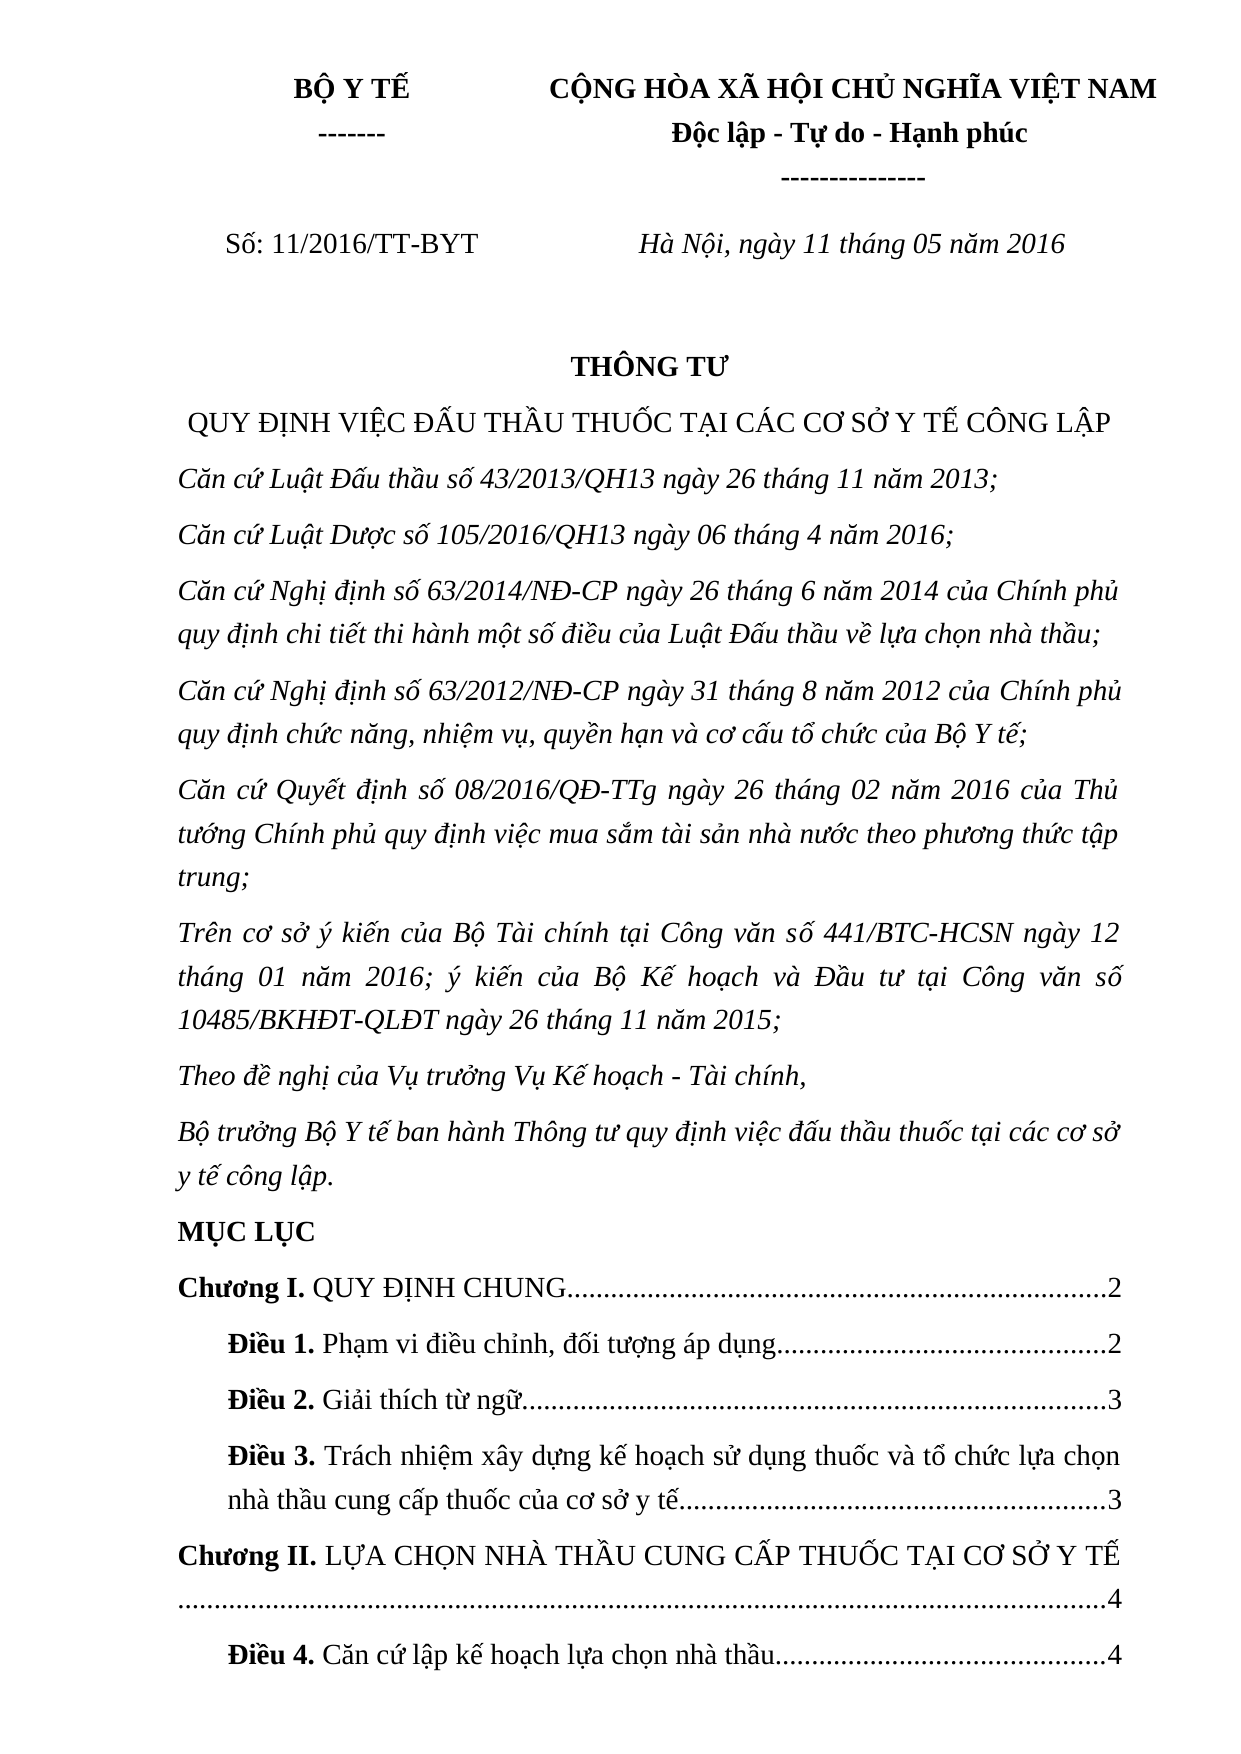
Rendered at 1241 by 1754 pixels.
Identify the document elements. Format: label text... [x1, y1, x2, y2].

text QUY ĐỊNH VIỆC ĐẤU THẦU THUỐC TẠI CÁC CƠ SỞ Y TẾ CÔNG LẬP [177, 405, 1122, 438]
text Căn cứ Luật Đấu thầu số 43/2013/QH13 ngày 26 tháng 11 năm 2013; [177, 461, 1122, 494]
text THÔNG TƯ [177, 349, 1122, 382]
text Điều 1. Phạm vi điều chỉnh, đối tượng áp dụng 2 [227, 1326, 1122, 1360]
table_cell Số: 11/2016/TT-BYT [177, 213, 526, 280]
text Theo đề nghị của Vụ trưởng Vụ Kế hoạch - Tài chính, [177, 1058, 1122, 1092]
text MỤC LỤC [177, 1214, 1122, 1248]
text Căn cứ Luật Dược số 105/2016/QH13 ngày 06 tháng 4 năm 2016; [177, 517, 1122, 551]
text Trên cơ sở ý kiến của Bộ Tài chính tại Công văn số 441/BTC-HCSN ngày 12 tháng 01 năm 2016; ý kiến của Bộ Kế hoạch và Đầu tư tại Công văn số 10485/BKHĐT-QLĐT ngày 26 tháng 11 năm 2015; [177, 915, 1122, 1036]
text Điều 3. Trách nhiệm xây dựng kế hoạch sử dụng thuốc và tổ chức lựa chọn nhà thầu cung cấp thuốc của cơ sở y tế 3 [227, 1438, 1122, 1515]
text Căn cứ Nghị định số 63/2014/NĐ-CP ngày 26 tháng 6 năm 2014 của Chính phủ quy định chi tiết thi hành một số điều của Luật Đấu thầu về lựa chọn nhà thầu; [177, 573, 1122, 650]
table_cell Hà Nội, ngày 11 tháng 05 năm 2016 [526, 213, 1180, 280]
table_header CỘNG HÒA XÃ HỘI CHỦ NGHĨA VIỆT NAM Độc lập - Tự do - Hạnh phúc --------------- [526, 59, 1180, 213]
text Căn cứ Quyết định số 08/2016/QĐ-TTg ngày 26 tháng 02 năm 2016 của Thủ tướng Chính phủ quy định việc mua sắm tài sản nhà nước theo phương thức tập trung; [177, 772, 1122, 893]
text Căn cứ Nghị định số 63/2012/NĐ-CP ngày 31 tháng 8 năm 2012 của Chính phủ quy định chức năng, nhiệm vụ, quyền hạn và cơ cấu tổ chức của Bộ Y tế; [177, 673, 1122, 750]
text Chương I. QUY ĐỊNH CHUNG 2 [177, 1270, 1122, 1304]
text Chương II. LỰA CHỌN NHÀ THẦU CUNG CẤP THUỐC TẠI CƠ SỞ Y TẾ 4 [177, 1538, 1122, 1615]
text Bộ trưởng Bộ Y tế ban hành Thông tư quy định việc đấu thầu thuốc tại các cơ sở y tế công lập. [177, 1114, 1122, 1192]
table_header BỘ Y TẾ ------- [177, 59, 526, 213]
text Điều 2. Giải thích từ ngữ 3 [227, 1382, 1122, 1416]
text Điều 4. Căn cứ lập kế hoạch lựa chọn nhà thầu 4 [227, 1637, 1122, 1671]
